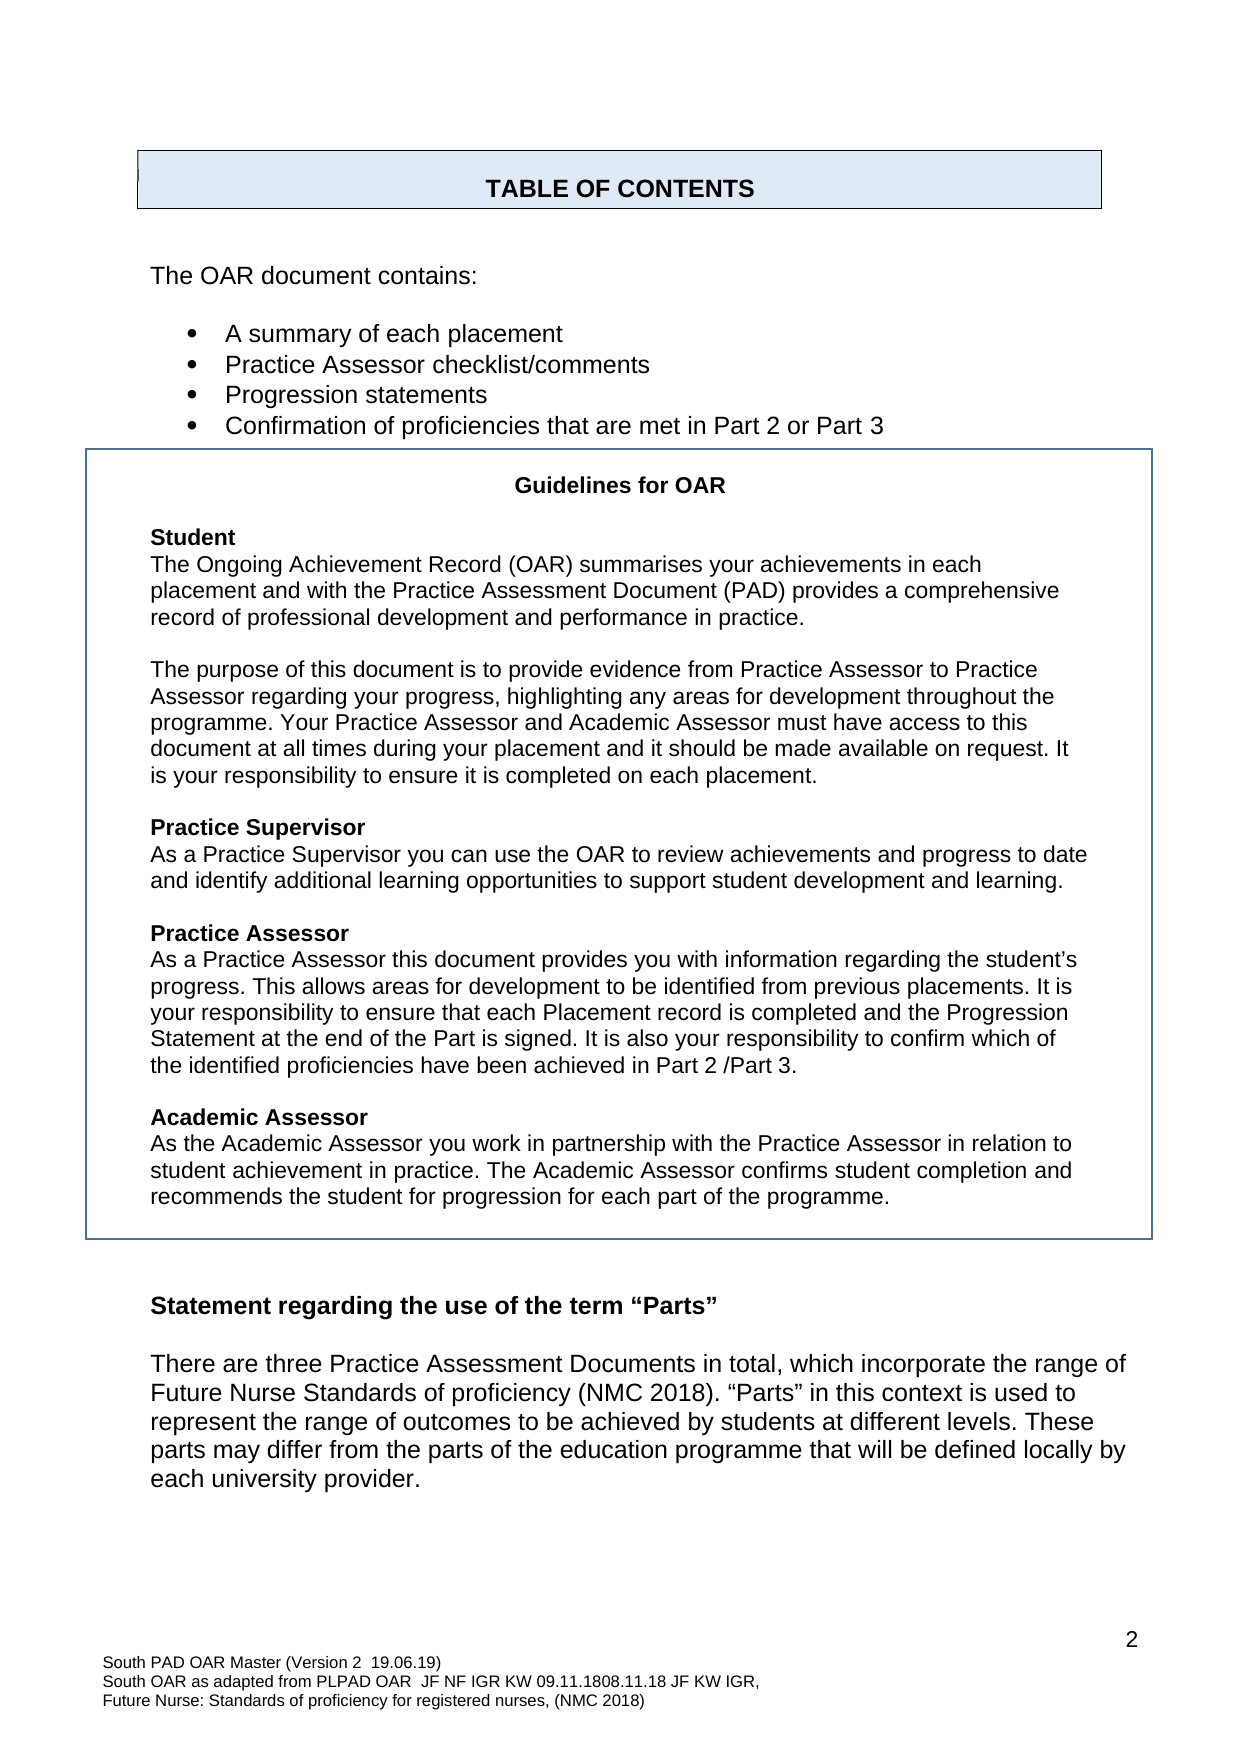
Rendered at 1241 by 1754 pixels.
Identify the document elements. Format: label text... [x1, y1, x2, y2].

text The OAR document contains: [150, 261, 1138, 289]
text Student [150, 524, 1138, 551]
text The purpose of this document is to provide evidence from Practice Assessor to Practice Assessor regarding your progress, highlighting any areas for development throughout the programme. Your Practice Assessor and Academic Assessor must have access to this document at all times during your placement and it should be made available on request. It is your responsibility to ensure it is completed on each placement. [150, 656, 1070, 788]
text Practice Assessor [150, 919, 1138, 946]
text Practice Supervisor [150, 814, 1138, 840]
text There are three Practice Assessment Documents in total, which incorporate the range of Future Nurse Standards of proficiency (NMC 2018). “Parts” in this context is used to represent the range of outcomes to be achieved by students at different levels. These parts may differ from the parts of the education programme that will be defined locally by each university provider. [150, 1349, 1138, 1493]
text As the Academic Assessor you work in partnership with the Practice Assessor in relation to student achievement in practice. The Academic Assessor confirms student completion and recommends the student for progression for each part of the programme. [150, 1130, 1073, 1209]
list Progression statements [188, 379, 1138, 410]
text TABLE OF CONTENTS [483, 174, 757, 203]
list A summary of each placement [188, 318, 1138, 349]
text As a Practice Assessor this document provides you with information regarding the student’s progress. This allows areas for development to be identified from previous placements. It is your responsibility to ensure that each Placement record is completed and the Progression Statement at the end of the Part is signed. It is also your responsibility to confirm which of the identified proficiencies have been achieved in Part 2 /Part 3. [150, 946, 1079, 1078]
list Practice Assessor checklist/comments [188, 349, 1138, 379]
text As a Practice Supervisor you can use the OAR to review achievements and progress to date and identify additional learning opportunities to support student development and learning. [150, 841, 1089, 893]
text Statement regarding the use of the term “Parts” [102, 1291, 1138, 1320]
list Confirmation of proficiencies that are met in Part 2 or Part 3 [188, 410, 1138, 440]
text The Ongoing Achievement Record (OAR) summarises your achievements in each placement and with the Practice Assessment Document (PAD) provides a comprehensive record of professional development and performance in practice. [150, 551, 1061, 630]
text Guidelines for OAR [483, 472, 757, 498]
text Academic Assessor [150, 1104, 1138, 1130]
